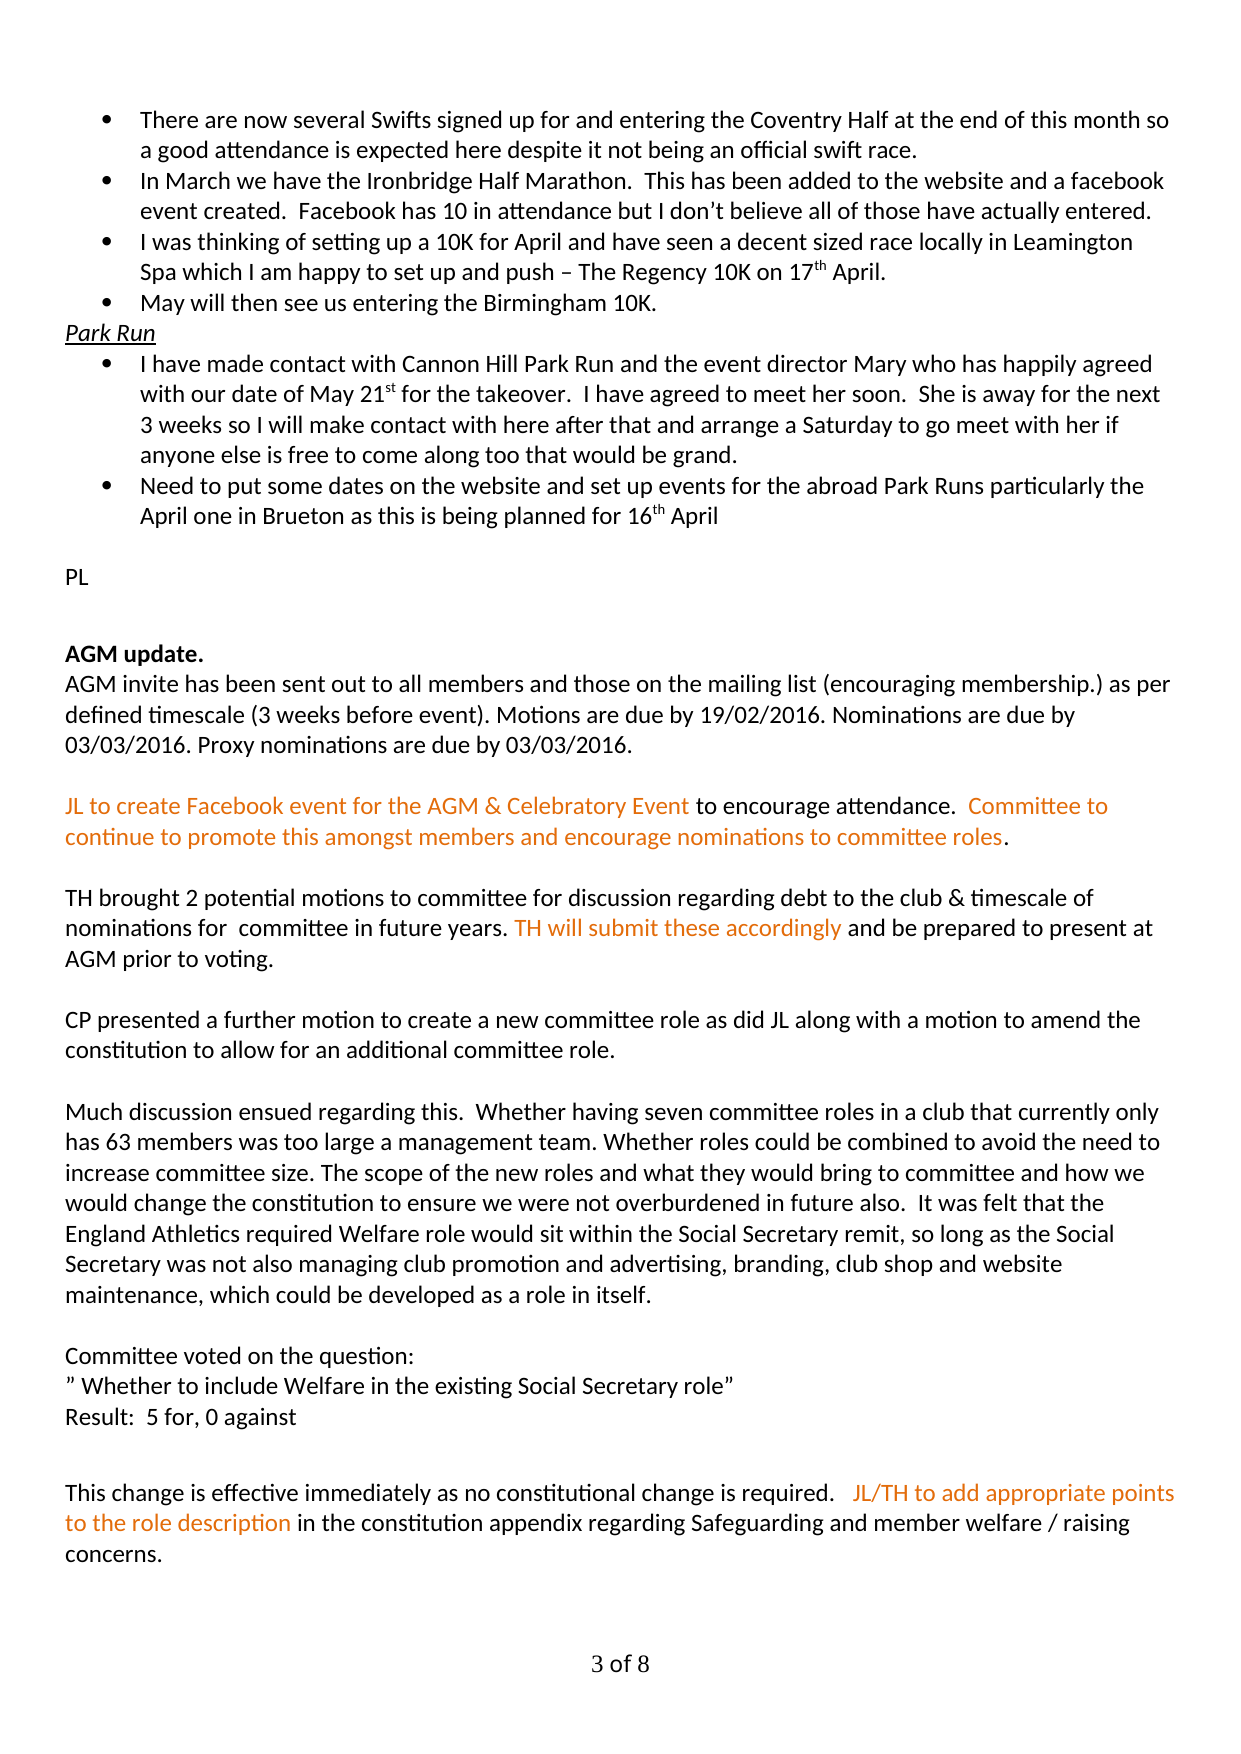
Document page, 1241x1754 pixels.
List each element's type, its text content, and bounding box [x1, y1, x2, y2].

text Park Run [65, 317, 1175, 348]
list I was thinking of setting up a 10K for April and have seen a decent sized race locally in Leamington Spa which I am happy to set up and push – The Regency 10K on 17th April. [102, 226, 1175, 287]
list Need to put some dates on the website and set up events for the abroad Park Runs particularly the April one in Brueton as this is being planned for 16th April [102, 470, 1175, 531]
text JL to create Facebook event for the AGM & Celebratory Event to encourage attendance. Committee to continue to promote this amongst members and encourage nominations to committee roles. [65, 790, 1175, 851]
text This change is effective immediately as no constitutional change is required. JL/TH to add appropriate points to the role description in the constitution appendix regarding Safeguarding and member welfare / raising concerns. [65, 1477, 1175, 1569]
text Result: 5 for, 0 against [65, 1401, 1175, 1431]
text ” Whether to include Welfare in the existing Social Secretary role” [65, 1370, 1175, 1401]
list There are now several Swifts signed up for and entering the Coventry Half at the end of this month so a good attendance is expected here despite it not being an official swift race. [102, 104, 1175, 165]
list In March we have the Ironbridge Half Marathon. This has been added to the website and a facebook event created. Facebook has 10 in attendance but I don’t believe all of those have actually entered. [102, 165, 1175, 226]
text AGM invite has been sent out to all members and those on the mailing list (encouraging membership.) as per defined timescale (3 weeks before event). Motions are due by 19/02/2016. Nominations are due by 03/03/2016. Proxy nominations are due by 03/03/2016. [65, 668, 1175, 760]
list May will then see us entering the Birmingham 10K. [102, 287, 1175, 317]
text CP presented a further motion to create a new committee role as did JL along with a motion to amend the constitution to allow for an additional committee role. [65, 1004, 1175, 1065]
text Much discussion ensued regarding this. Whether having seven committee roles in a club that currently only has 63 members was too large a management team. Whether roles could be combined to avoid the need to increase committee size. The scope of the new roles and what they would bring to committee and how we would change the constitution to ensure we were not overburdened in future also. It was felt that the England Athletics required Welfare role would sit within the Social Secretary remit, so long as the Social Secretary was not also managing club promotion and advertising, branding, club shop and website maintenance, which could be developed as a role in itself. [65, 1096, 1175, 1309]
list I have made contact with Cannon Hill Park Run and the event director Mary who has happily agreed with our date of May 21st for the takeover. I have agreed to meet her soon. She is away for the next 3 weeks so I will make contact with here after that and arrange a Saturday to go meet with her if anyone else is free to come along too that would be grand. [102, 348, 1175, 470]
text AGM update. [65, 638, 1175, 668]
text Committee voted on the question: [65, 1340, 1175, 1370]
text PL [65, 562, 1175, 592]
text TH brought 2 potential motions to committee for discussion regarding debt to the club & timescale of nominations for committee in future years. TH will submit these accordingly and be prepared to present at AGM prior to voting. [65, 882, 1175, 973]
